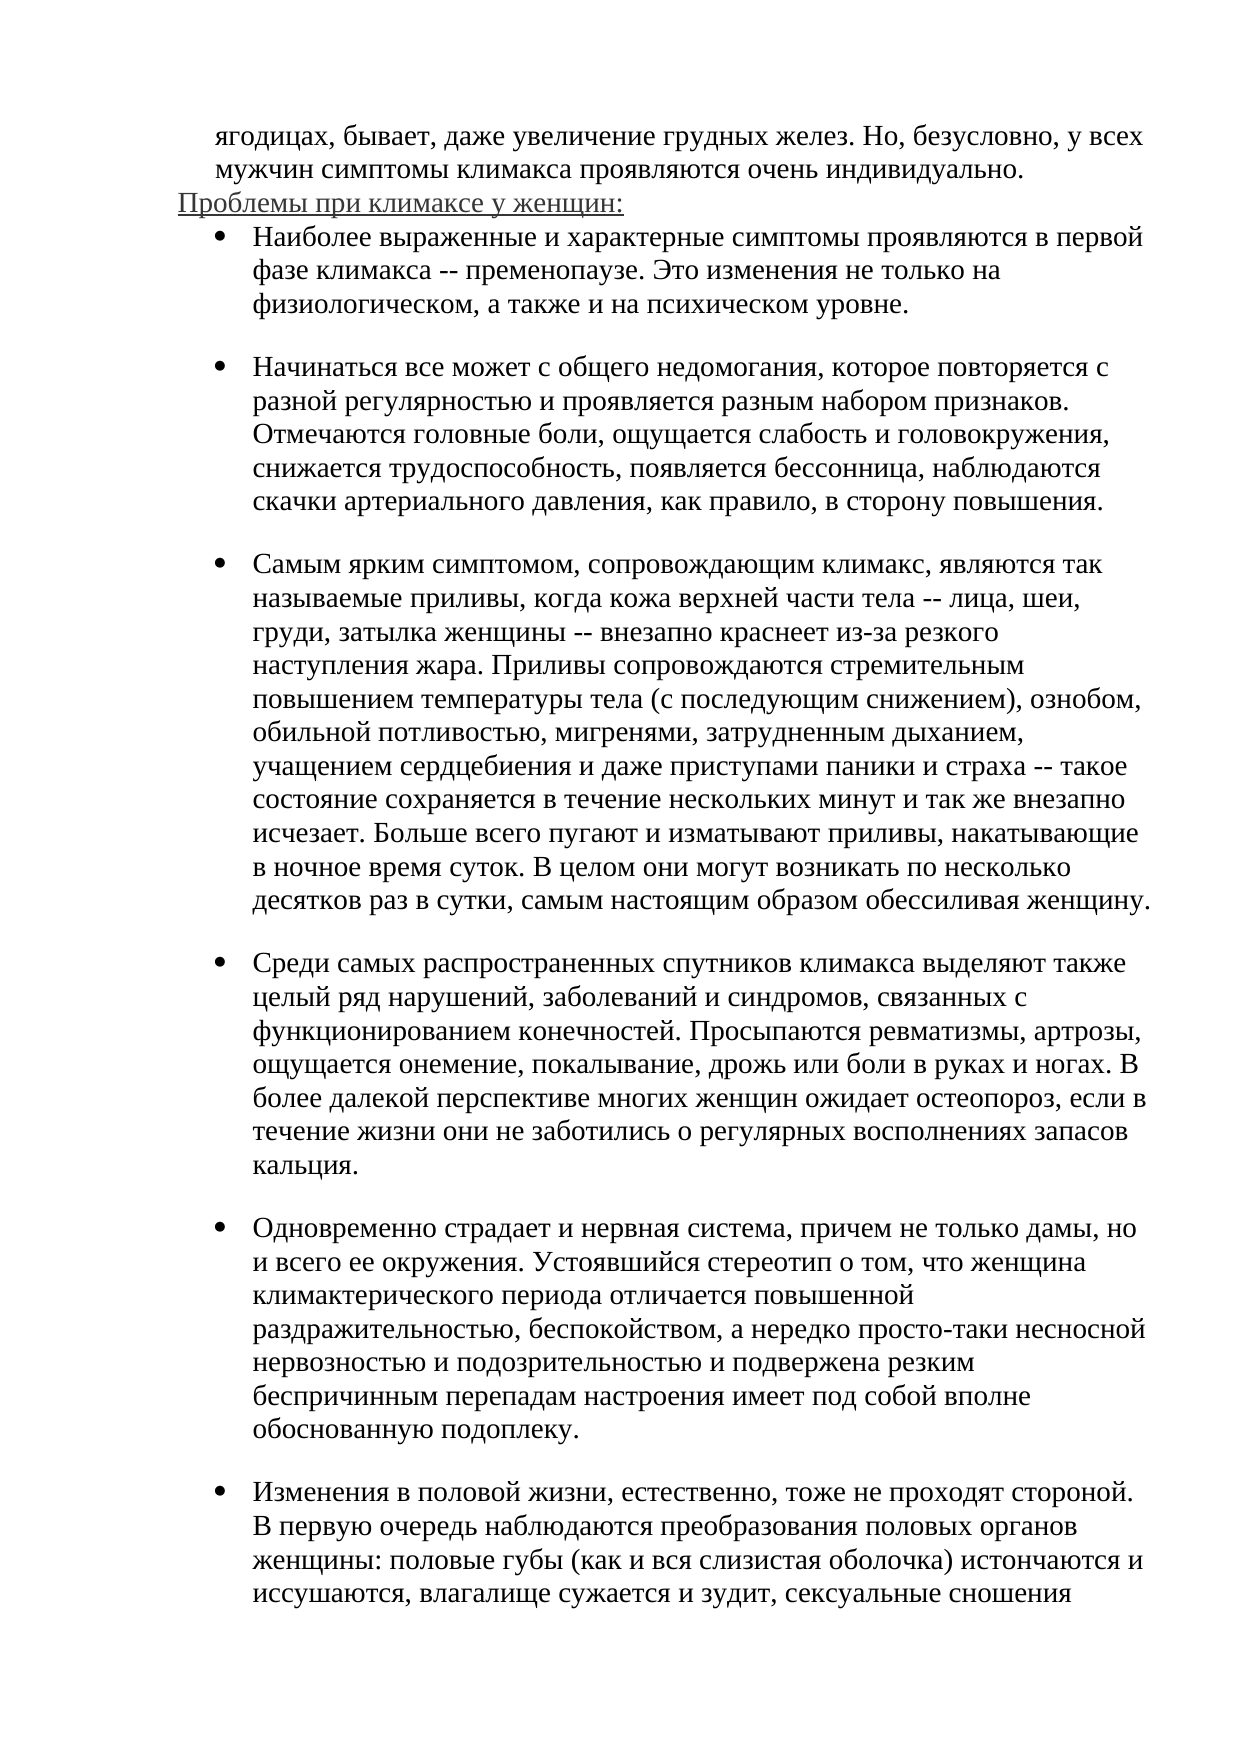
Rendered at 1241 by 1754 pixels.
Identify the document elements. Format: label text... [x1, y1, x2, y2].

text Проблемы при климаксе у женщин: [177, 185, 1152, 219]
list Среди самых распространенных спутников климакса выделяют также целый ряд нарушений, заболеваний и синдромов, связанных с функционированием конечностей. Просыпаются ревматизмы, артрозы, ощущается онемение, покалывание, дрожь или боли в руках и ногах. В более далекой перспективе многих женщин ожидает остеопороз, если в течение жизни они не заботились о регулярных восполнениях запасов кальция. [215, 945, 1152, 1180]
list Наиболее выраженные и характерные симптомы проявляются в первой фазе климакса -- пременопаузе. Это изменения не только на физиологическом, а также и на психическом уровне. [215, 219, 1152, 319]
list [215, 1474, 1152, 1609]
list Начинаться все может с общего недомогания, которое повторяется с разной регулярностью и проявляется разным набором признаков. Отмечаются головные боли, ощущается слабость и головокружения, снижается трудоспособность, появляется бессонница, наблюдаются скачки артериального давления, как правило, в сторону повышения. [215, 349, 1152, 517]
list Самым ярким симптомом, сопровождающим климакс, являются так называемые приливы, когда кожа верхней части тела -- лица, шеи, груди, затылка женщины -- внезапно краснеет из-за резкого наступления жара. Приливы сопровождаются стремительным повышением температуры тела (с последующим снижением), ознобом, обильной потливостью, мигренями, затрудненным дыханием, учащением сердцебиения и даже приступами паники и страха -- такое состояние сохраняется в течение нескольких минут и так же внезапно исчезает. Больше всего пугают и изматывают приливы, накатывающие в ночное время суток. В целом они могут возникать по несколько десятков раз в сутки, самым настоящим образом обессиливая женщину. [215, 547, 1152, 916]
list Одновременно страдает и нервная система, причем не только дамы, но и всего ее окружения. Устоявшийся стереотип о том, что женщина климактерического периода отличается повышенной раздражительностью, беспокойством, а нередко просто-таки несносной нервозностью и подозрительностью и подвержена резким беспричинным перепадам настроения имеет под собой вполне обоснованную подоплеку. [215, 1210, 1152, 1445]
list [177, 118, 1152, 185]
